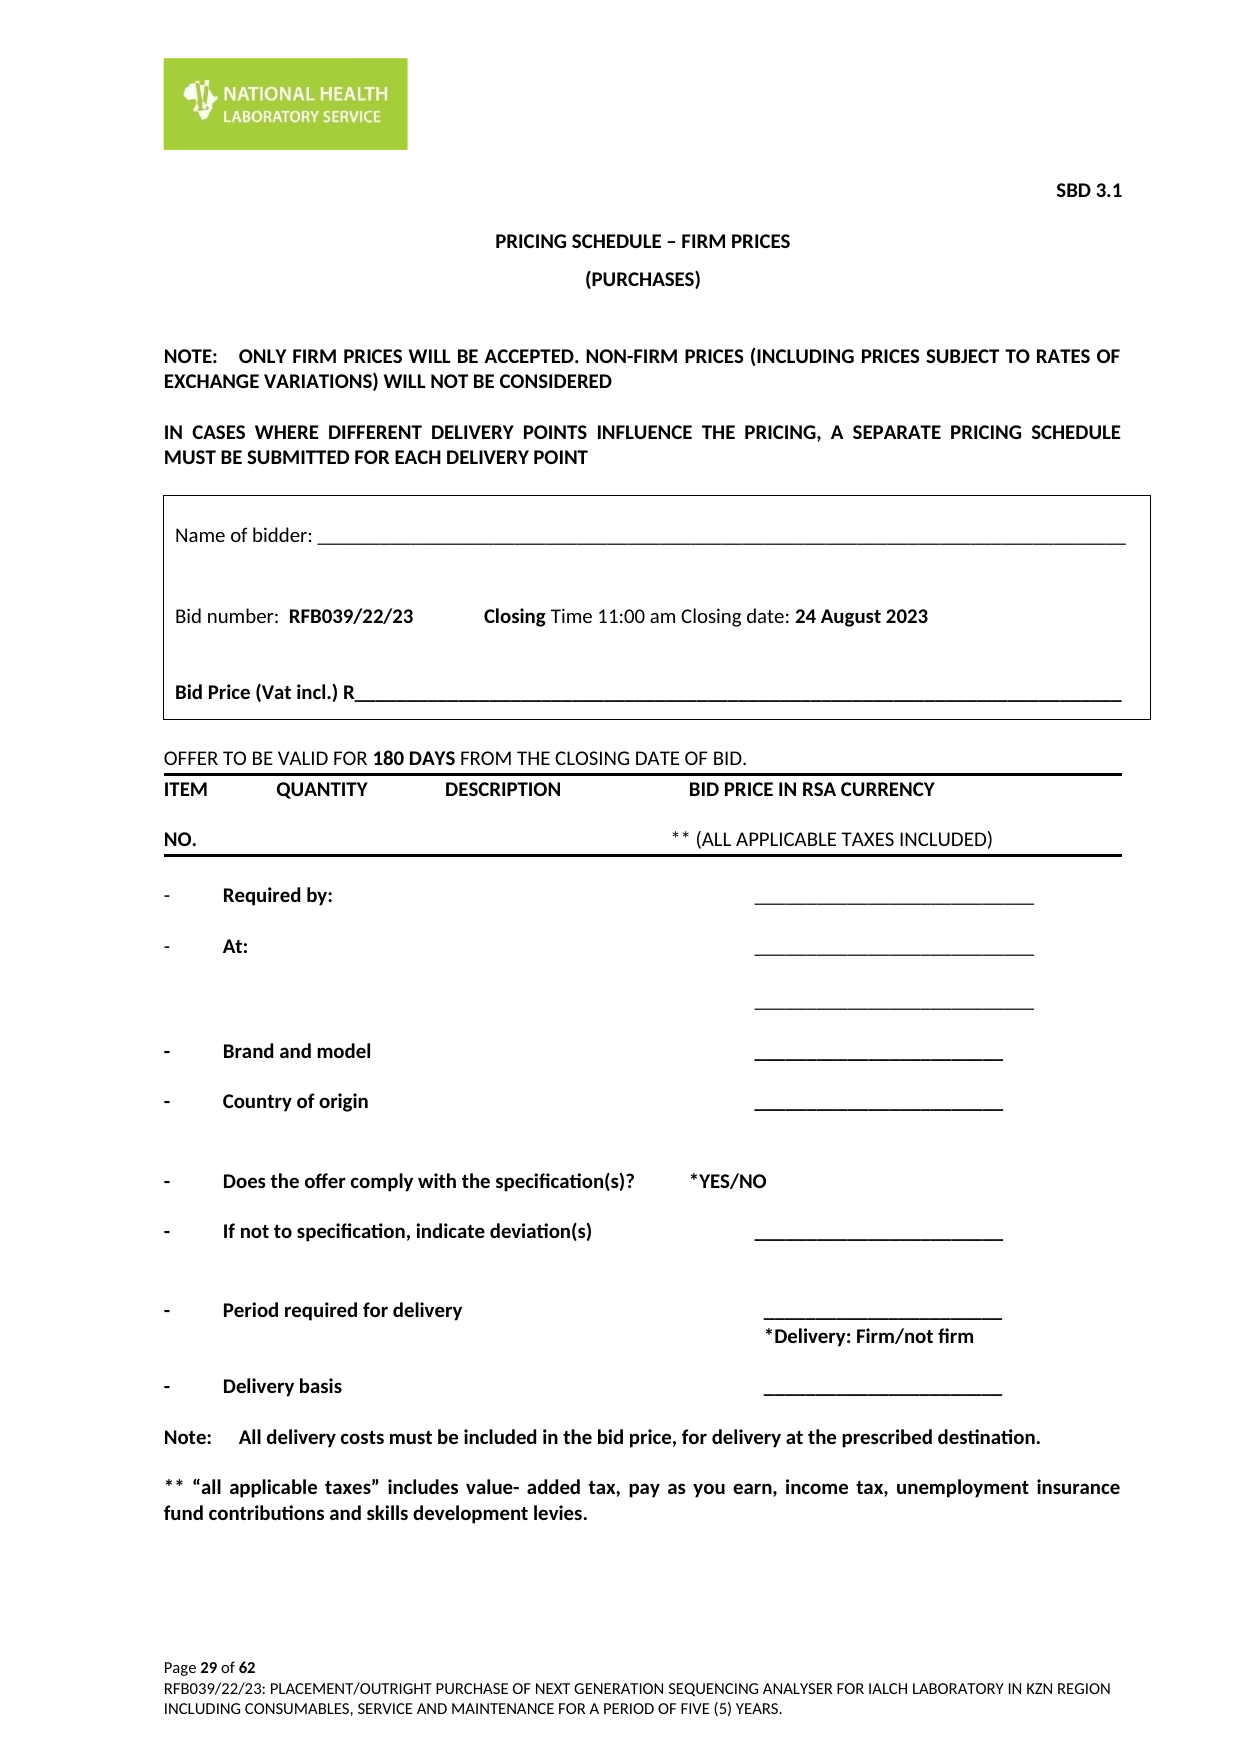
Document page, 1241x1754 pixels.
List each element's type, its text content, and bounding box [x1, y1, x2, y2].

text Note: All delivery costs must be included in the bid price, for delivery at the prescribed destination. [164, 1424, 1122, 1449]
text PRICING SCHEDULE – FIRM PRICES [164, 228, 1122, 254]
list Brand and model ________________________ [164, 1038, 1122, 1063]
picture [163, 58, 408, 150]
text - Does the offer comply with the specification(s)? *YES/NO [164, 1168, 1122, 1193]
text IN CASES WHERE DIFFERENT DELIVERY POINTS INFLUENCE THE PRICING, A SEPARATE PRICING SCHEDULE MUST BE SUBMITTED FOR EACH DELIVERY POINT [164, 419, 1122, 470]
text NO. ** (ALL APPLICABLE TAXES INCLUDED) [164, 826, 1122, 854]
text ** “all applicable taxes” includes value- added tax, pay as you earn, income tax, unemployment insurance fund contributions and skills development levies. [164, 1474, 1122, 1525]
text SBD 3.1 [164, 178, 1122, 203]
list Delivery basis _______________________ [164, 1373, 1122, 1399]
list Country of origin ________________________ [164, 1089, 1122, 1114]
text (PURCHASES) [164, 267, 1122, 292]
list Period required for delivery _______________________ [164, 1297, 1122, 1323]
text ___________________________ [754, 987, 1122, 1012]
table_header Name of bidder: ______________________________________________________________________________ Bid number: RFB039/22/23 Closing Time 11:00 am Closing date: 24 August 2023 Bid Price (Vat incl.) R__________________________________________________________________________ [164, 496, 1150, 719]
list If not to specification, indicate deviation(s) ________________________ [164, 1218, 1122, 1244]
text - At: ___________________________ [164, 933, 1122, 958]
text - Required by: ___________________________ [164, 882, 1122, 907]
text ITEM QUANTITY DESCRIPTION BID PRICE IN RSA CURRENCY [164, 776, 1122, 801]
text *Delivery: Firm/not firm [164, 1323, 1122, 1348]
text OFFER TO BE VALID FOR 180 DAYS FROM THE CLOSING DATE OF BID. [164, 745, 1122, 773]
text NOTE: ONLY FIRM PRICES WILL BE ACCEPTED. NON-FIRM PRICES (INCLUDING PRICES SUBJECT TO RATES OF EXCHANGE VARIATIONS) WILL NOT BE CONSIDERED [164, 343, 1122, 394]
